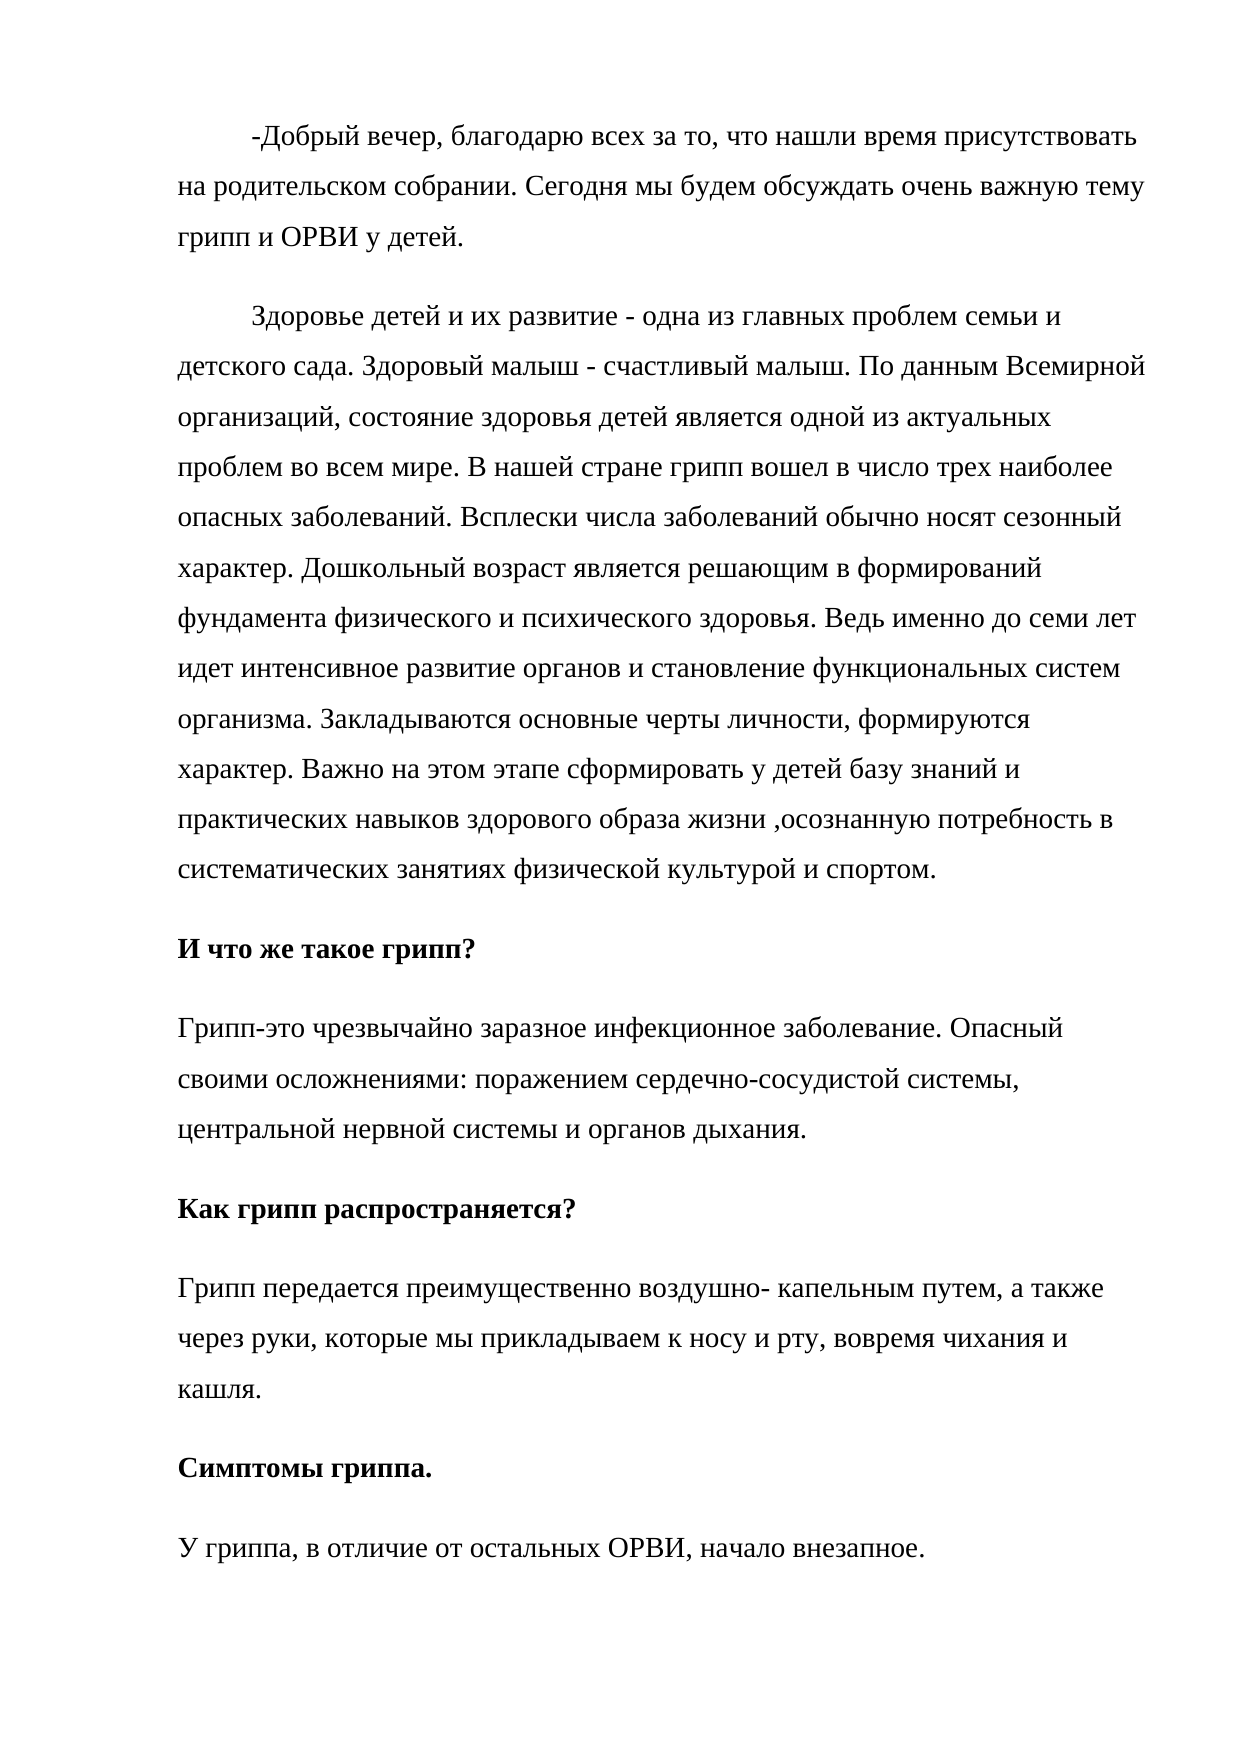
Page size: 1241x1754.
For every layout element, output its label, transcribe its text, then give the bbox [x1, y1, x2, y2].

text Здоровье детей и их развитие - одна из главных проблем семьи и детского сада. Здоровый малыш - счастливый малыш. По данным Всемирной организаций, состояние здоровья детей является одной из актуальных проблем во всем мире. В нашей стране грипп вошел в число трех наиболее опасных заболеваний. Всплески числа заболеваний обычно носят сезонный характер. Дошкольный возраст является решающим в формирований фундамента физического и психического здоровья. Ведь именно до семи лет идет интенсивное развитие органов и становление функциональных систем организма. Закладываются основные черты личности, формируются характер. Важно на этом этапе сформировать у детей базу знаний и практических навыков здорового образа жизни ,осознанную потребность в систематических занятиях физической культурой и спортом. [177, 298, 1152, 885]
text Грипп-это чрезвычайно заразное инфекционное заболевание. Опасный своими осложнениями: поражением сердечно-сосудистой системы, центральной нервной системы и органов дыхания. [177, 1011, 1152, 1145]
text У гриппа, в отличие от остальных ОРВИ, начало внезапное. [177, 1530, 1152, 1563]
text Грипп передается преимущественно воздушно- капельным путем, а также через руки, которые мы прикладываем к носу и рту, вовремя чихания и кашля. [177, 1270, 1152, 1404]
text Как грипп распространяется? [177, 1191, 1152, 1224]
text -Добрый вечер, благодарю всех за то, что нашли время присутствовать на родительском собрании. Сегодня мы будем обсуждать очень важную тему грипп и ОРВИ у детей. [177, 118, 1152, 252]
text И что же такое грипп? [177, 931, 1152, 965]
text Симптомы гриппа. [177, 1450, 1152, 1484]
